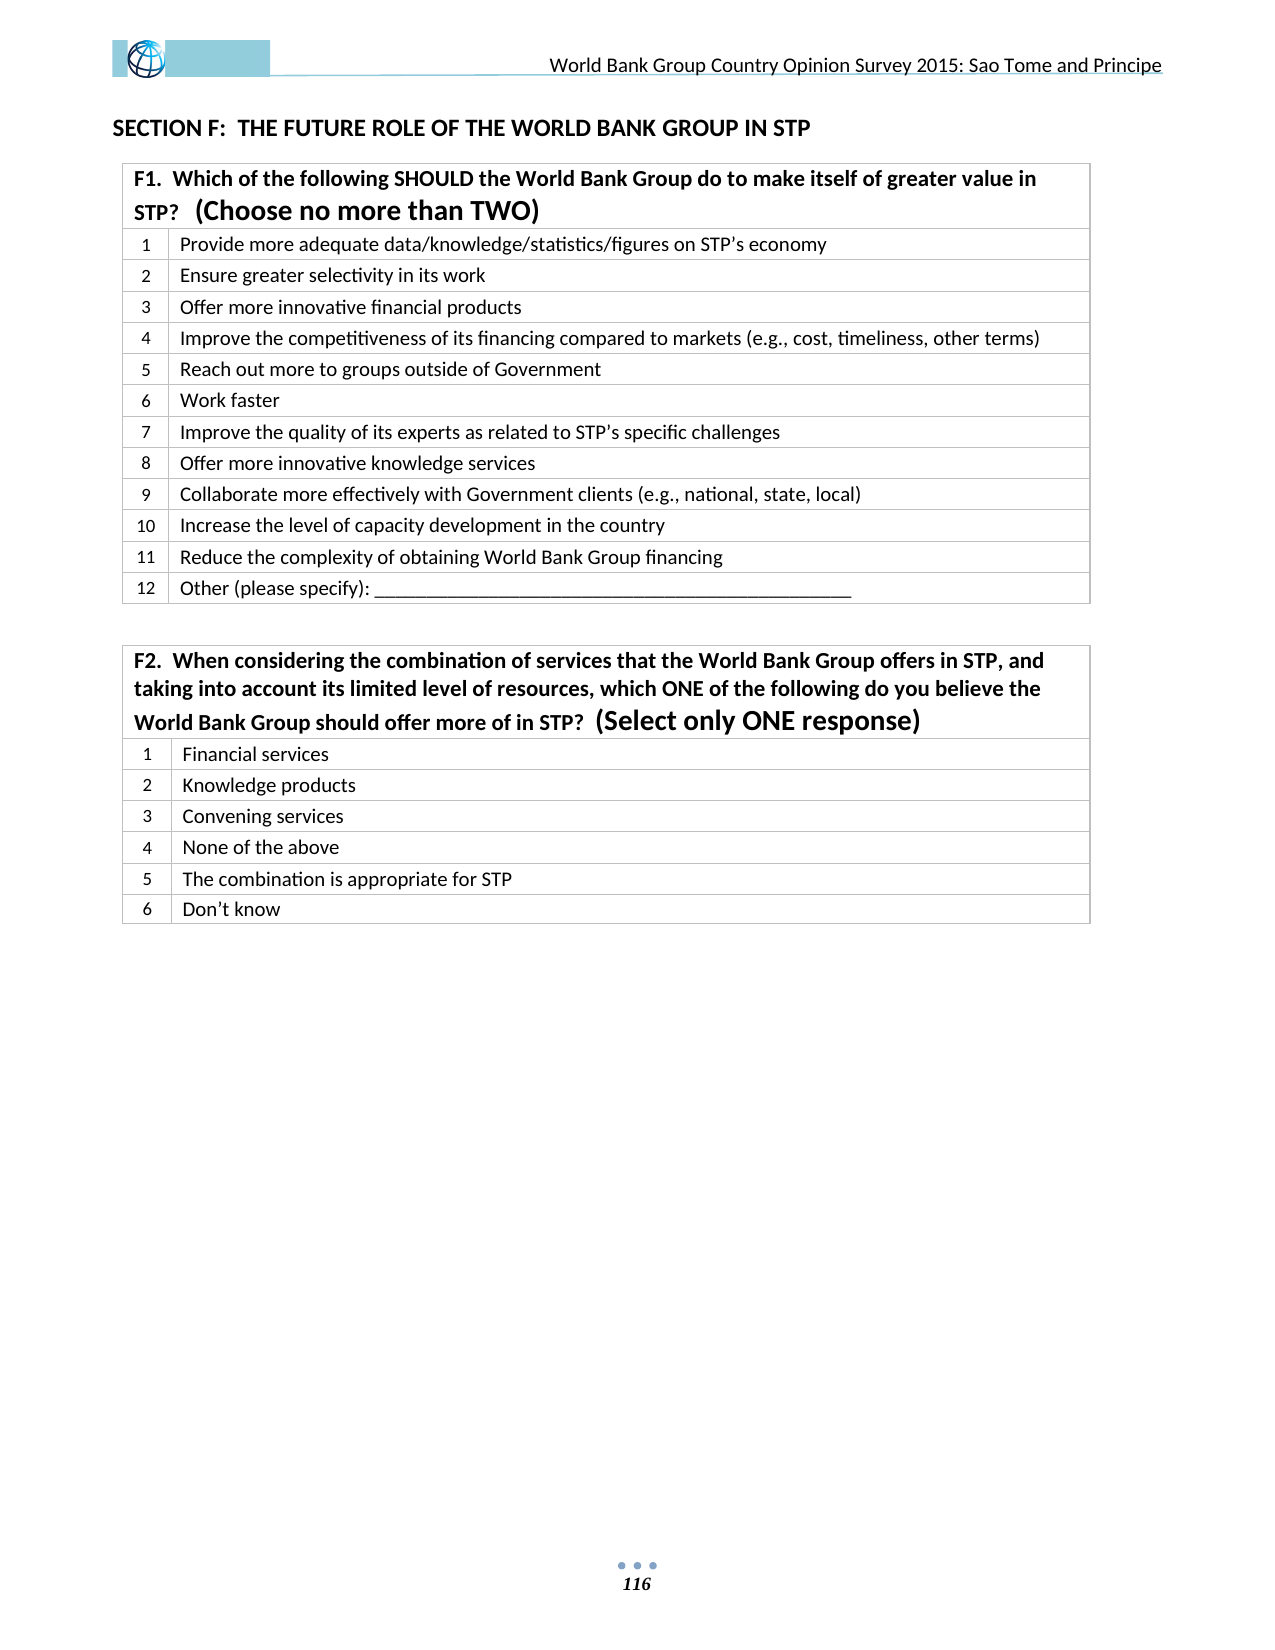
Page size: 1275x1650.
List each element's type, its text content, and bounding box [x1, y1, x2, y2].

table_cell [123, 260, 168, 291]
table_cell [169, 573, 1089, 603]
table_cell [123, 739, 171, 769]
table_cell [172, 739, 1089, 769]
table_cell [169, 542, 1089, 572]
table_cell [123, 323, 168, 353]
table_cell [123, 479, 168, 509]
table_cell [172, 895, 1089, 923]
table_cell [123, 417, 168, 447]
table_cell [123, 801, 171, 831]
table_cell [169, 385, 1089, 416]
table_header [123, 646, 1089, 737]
text Section F: The future role of the world bank GROUP in STP [112, 112, 1131, 143]
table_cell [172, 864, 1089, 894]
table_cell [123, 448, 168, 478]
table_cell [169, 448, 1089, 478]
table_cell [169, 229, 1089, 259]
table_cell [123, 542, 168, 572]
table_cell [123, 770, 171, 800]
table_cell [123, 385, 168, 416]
picture [127, 40, 166, 78]
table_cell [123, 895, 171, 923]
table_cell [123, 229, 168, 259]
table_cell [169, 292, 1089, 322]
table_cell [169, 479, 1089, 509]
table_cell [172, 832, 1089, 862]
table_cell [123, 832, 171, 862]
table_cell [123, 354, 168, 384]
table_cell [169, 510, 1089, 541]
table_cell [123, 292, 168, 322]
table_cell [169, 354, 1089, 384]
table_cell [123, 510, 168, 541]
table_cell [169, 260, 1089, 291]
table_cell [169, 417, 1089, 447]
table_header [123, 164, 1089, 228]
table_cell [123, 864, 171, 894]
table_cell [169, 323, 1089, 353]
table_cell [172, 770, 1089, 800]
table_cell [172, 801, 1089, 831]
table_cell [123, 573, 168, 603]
